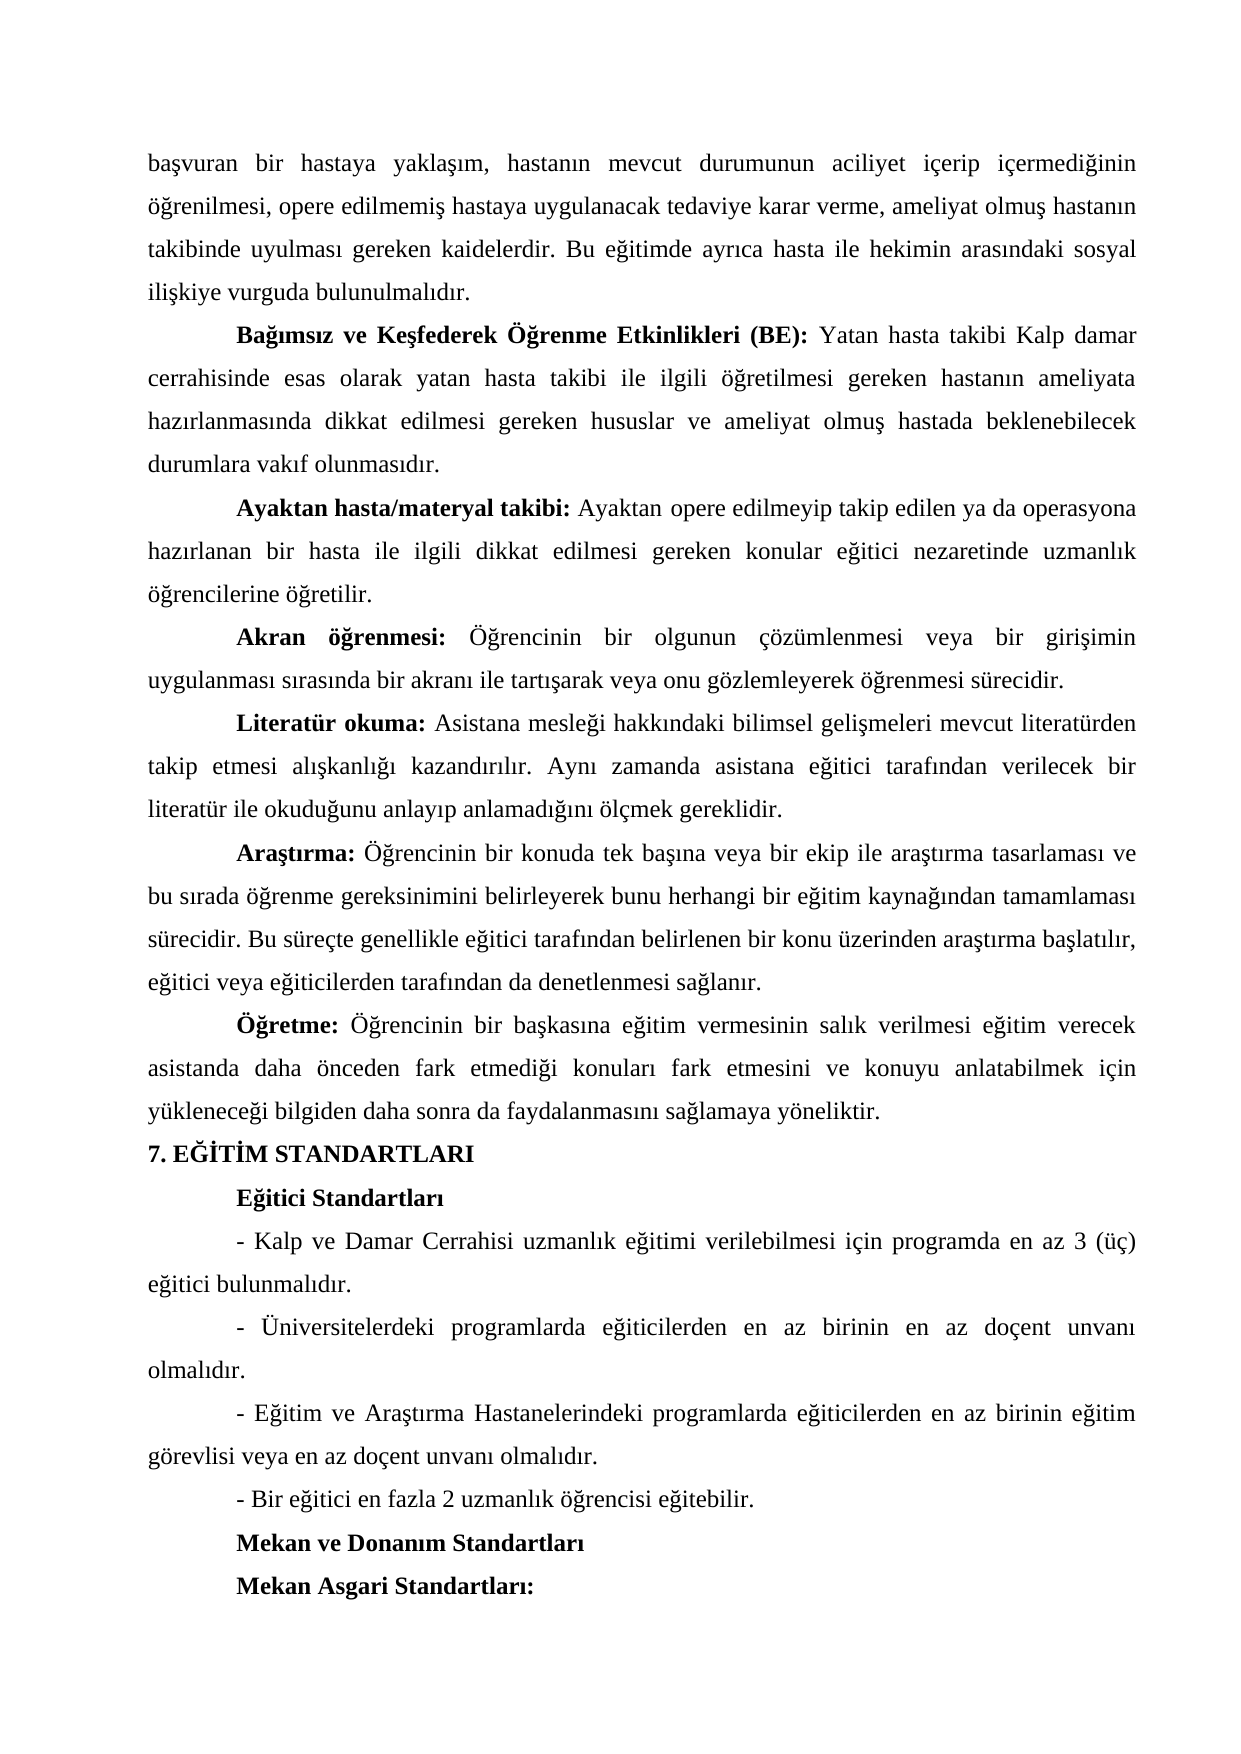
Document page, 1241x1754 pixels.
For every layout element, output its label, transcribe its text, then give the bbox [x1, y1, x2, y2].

text - Kalp ve Damar Cerrahisi uzmanlık eğitimi verilebilmesi için programda en az 3 (üç) eğitici bulunmalıdır. [148, 1226, 1137, 1298]
text Akran öğrenmesi: Öğrencinin bir olgunun çözümlenmesi veya bir girişimin uygulanması sırasında bir akranı ile tartışarak veya onu gözlemleyerek öğrenmesi sürecidir. [148, 622, 1137, 694]
text Araştırma: Öğrencinin bir konuda tek başına veya bir ekip ile araştırma tasarlaması ve bu sırada öğrenme gereksinimini belirleyerek bunu herhangi bir eğitim kaynağından tamamlaması sürecidir. Bu süreçte genellikle eğitici tarafından belirlenen bir konu üzerinden araştırma başlatılır, eğitici veya eğiticilerden tarafından da denetlenmesi sağlanır. [148, 838, 1137, 996]
text Eğitici Standartları [148, 1183, 1137, 1211]
text Literatür okuma: Asistana mesleği hakkındaki bilimsel gelişmeleri mevcut literatürden takip etmesi alışkanlığı kazandırılır. Aynı zamanda asistana eğitici tarafından verilecek bir literatür ile okuduğunu anlayıp anlamadığını ölçmek gereklidir. [148, 708, 1137, 823]
text - Üniversitelerdeki programlarda eğiticilerden en az birinin en az doçent unvanı olmalıdır. [148, 1312, 1137, 1384]
text Ayaktan hasta/materyal takibi: Ayaktan opere edilmeyip takip edilen ya da operasyona hazırlanan bir hasta ile ilgili dikkat edilmesi gereken konular eğitici nezaretinde uzmanlık öğrencilerine öğretilir. [148, 493, 1137, 608]
text - Bir eğitici en fazla 2 uzmanlık öğrencisi eğitebilir. [148, 1484, 1137, 1513]
text Öğretme: Öğrencinin bir başkasına eğitim vermesinin salık verilmesi eğitim verecek asistanda daha önceden fark etmediği konuları fark etmesini ve konuyu anlatabilmek için yükleneceği bilgiden daha sonra da faydalanmasını sağlamaya yöneliktir. [148, 1010, 1137, 1125]
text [148, 148, 1137, 306]
text Mekan ve Donanım Standartları [148, 1528, 1137, 1556]
text - Eğitim ve Araştırma Hastanelerindeki programlarda eğiticilerden en az birinin eğitim görevlisi veya en az doçent unvanı olmalıdır. [148, 1398, 1137, 1470]
text 7. EĞİTİM STANDARTLARI [148, 1139, 1137, 1168]
text Bağımsız ve Keşfederek Öğrenme Etkinlikleri (BE): Yatan hasta takibi Kalp damar cerrahisinde esas olarak yatan hasta takibi ile ilgili öğretilmesi gereken hastanın ameliyata hazırlanmasında dikkat edilmesi gereken hususlar ve ameliyat olmuş hastada beklenebilecek durumlara vakıf olunmasıdır. [148, 320, 1137, 478]
text Mekan Asgari Standartları: [148, 1571, 1137, 1599]
